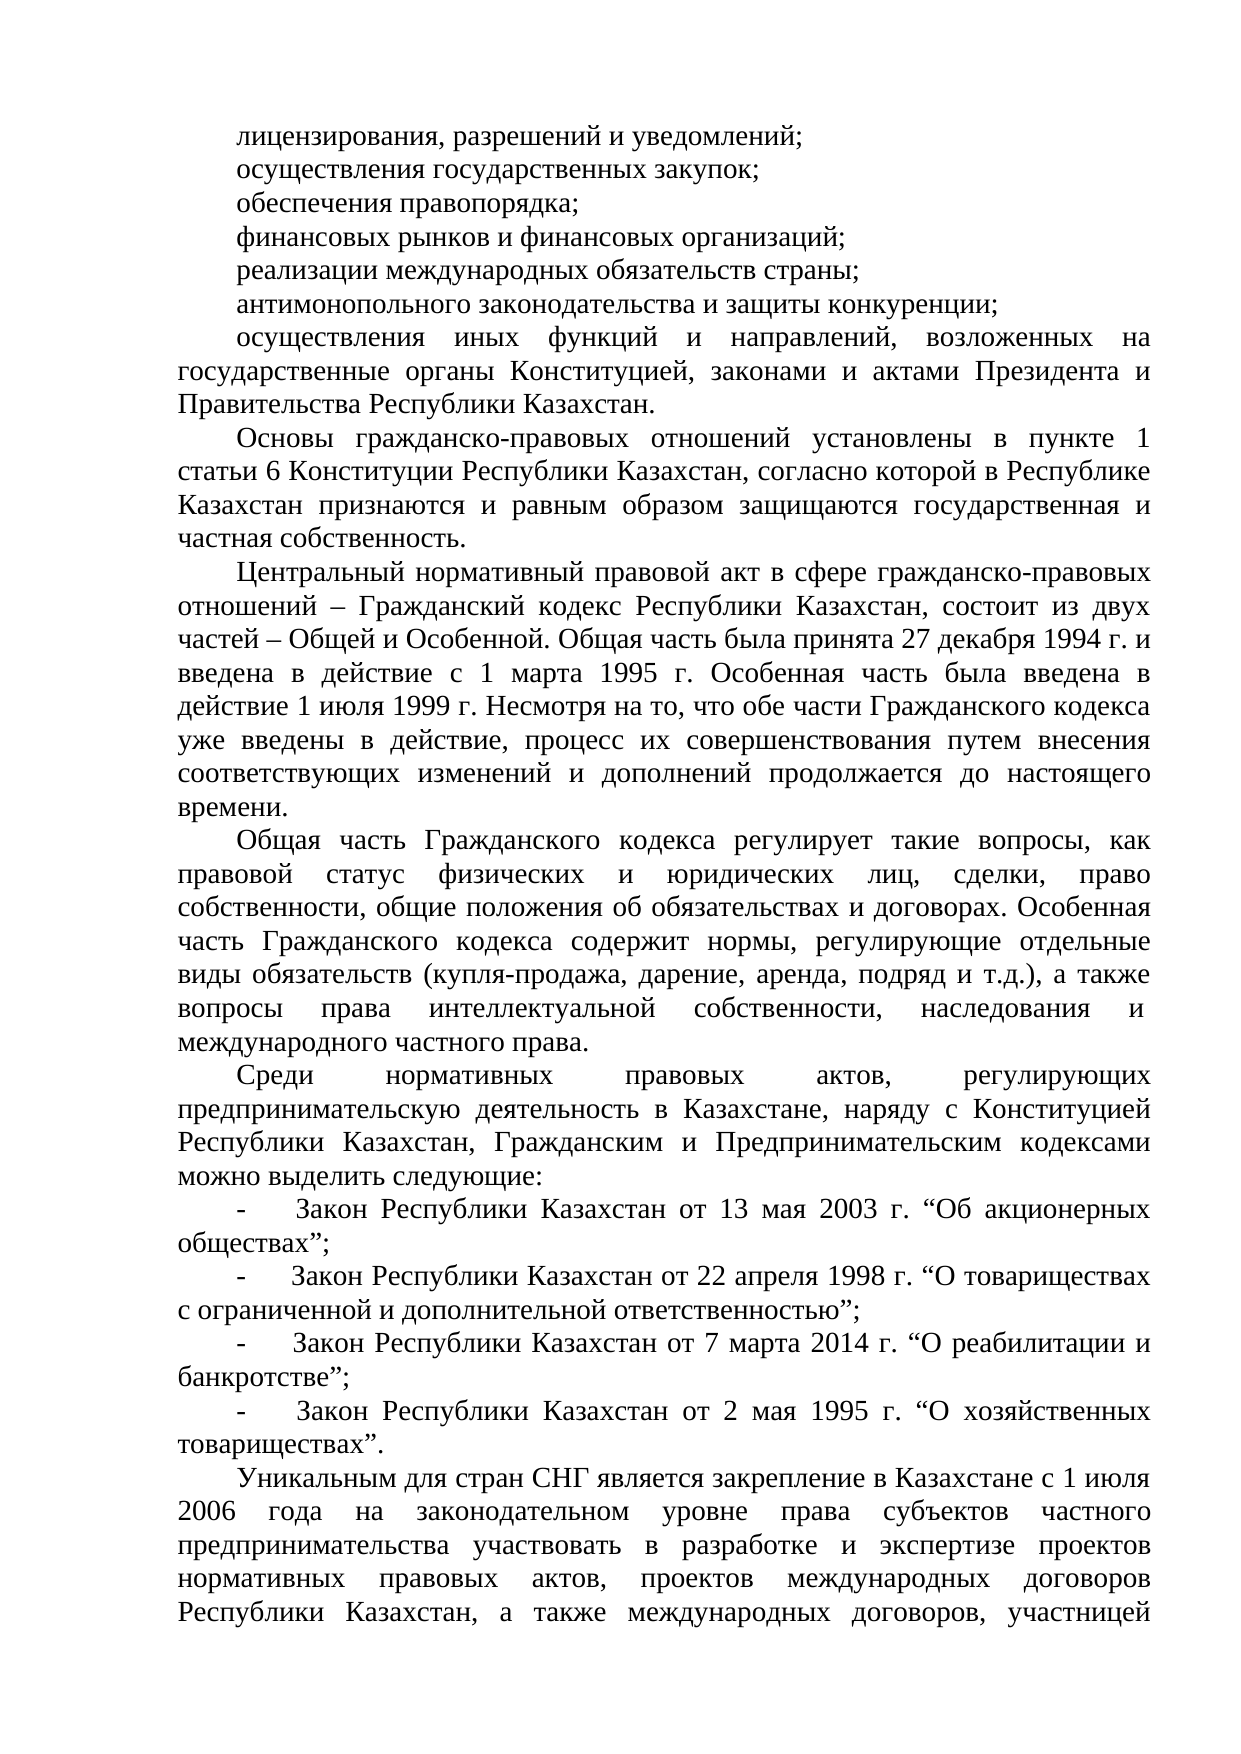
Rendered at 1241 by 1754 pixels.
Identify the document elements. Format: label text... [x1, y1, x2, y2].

text осуществления государственных закупок; [177, 152, 1152, 185]
text реализации международных обязательств страны; [177, 252, 1152, 286]
text Среди нормативных правовых актов, регулирующих предпринимательскую деятельность в Казахстане, наряду с Конституцией Республики Казахстан, Гражданским и Предпринимательским кодексами можно выделить следующие: [177, 1057, 1152, 1191]
text - Закон Республики Казахстан от 2 мая 1995 г. “О хозяйственных товариществах”. [177, 1393, 1152, 1460]
text Центральный нормативный правовой акт в сфере гражданско-правовых отношений – Гражданский кодекс Республики Казахстан, состоит из двух частей – Общей и Особенной. Общая часть была принята 27 декабря 1994 г. и введена в действие с 1 марта 1995 г. Особенная часть была введена в действие 1 июля 1999 г. Несмотря на то, что обе части Гражданского кодекса уже введены в действие, процесс их совершенствования путем внесения соответствующих изменений и дополнений продолжается до настоящего времени. [177, 554, 1152, 822]
text - Закон Республики Казахстан от 7 марта 2014 г. “О реабилитации и банкротстве”; [177, 1326, 1152, 1393]
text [177, 1460, 1152, 1627]
text антимонопольного законодательства и защиты конкуренции; [177, 286, 1152, 319]
text - Закон Республики Казахстан от 22 апреля 1998 г. “О товариществах с ограниченной и дополнительной ответственностью”; [177, 1258, 1152, 1326]
text Общая часть Гражданского кодекса регулирует такие вопросы, как правовой статус физических и юридических лиц, сделки, право собственности, общие положения об обязательствах и договорах. Особенная часть Гражданского кодекса содержит нормы, регулирующие отдельные виды обязательств (купля-продажа, дарение, аренда, подряд и т.д.), а также вопросы права интеллектуальной собственности, наследования и международного частного права. [177, 822, 1152, 1057]
text - Закон Республики Казахстан от 13 мая 2003 г. “Об акционерных обществах”; [177, 1191, 1152, 1258]
text Основы гражданско-правовых отношений установлены в пункте 1 статьи 6 Конституции Республики Казахстан, согласно которой в Республике Казахстан признаются и равным образом защищаются государственная и частная собственность. [177, 420, 1152, 554]
text осуществления иных функций и направлений, возложенных на государственные органы Конституцией, законами и актами Президента и Правительства Республики Казахстан. [177, 319, 1152, 420]
text финансовых рынков и финансовых организаций; [177, 219, 1152, 252]
text лицензирования, разрешений и уведомлений; [177, 118, 1152, 152]
text обеспечения правопорядка; [177, 185, 1152, 219]
